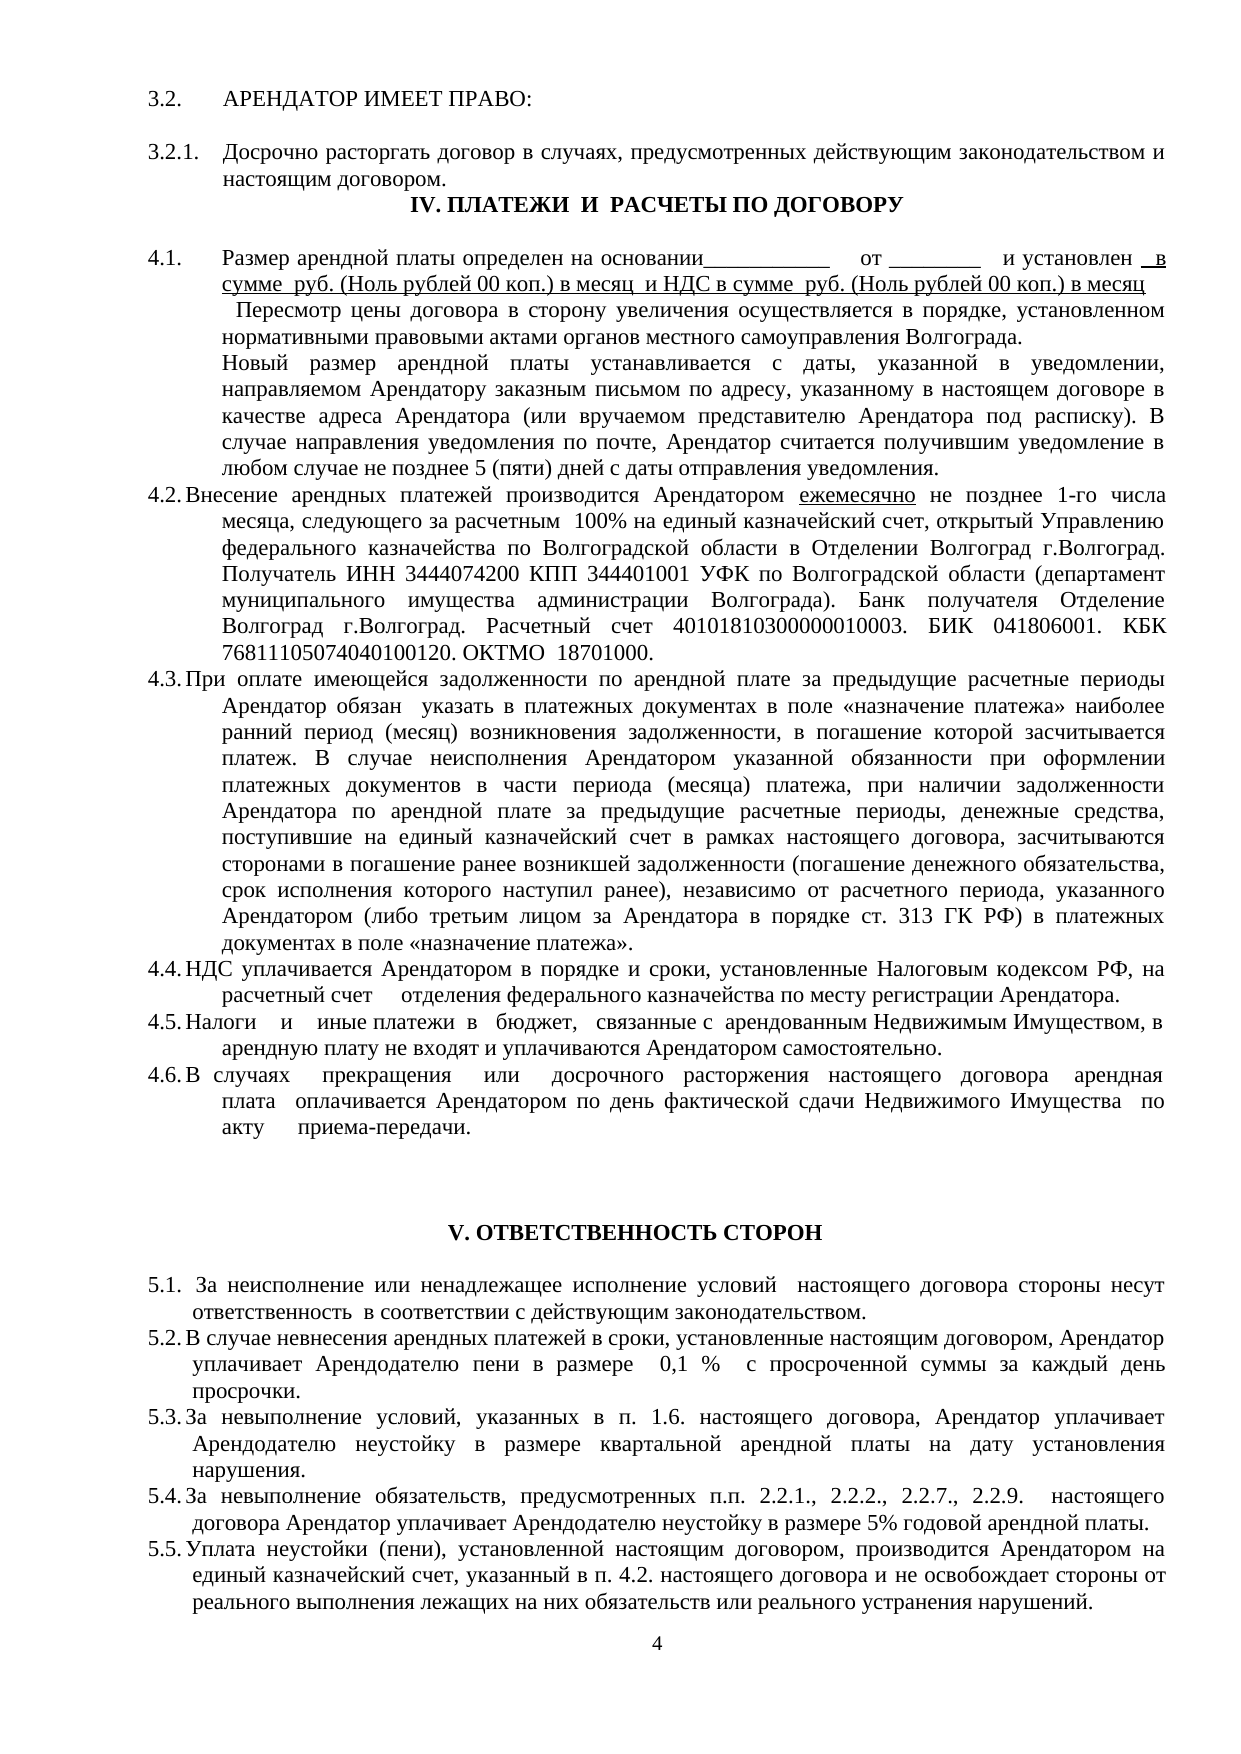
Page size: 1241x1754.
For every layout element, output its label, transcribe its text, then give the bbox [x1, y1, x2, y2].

list При оплате имеющейся задолженности по арендной плате за предыдущие расчетные периоды Арендатор обязан указать в платежных документах в поле «назначение платежа» наиболее ранний период (месяц) возникновения задолженности, в погашение которой засчитывается платеж. В случае неисполнения Арендатором указанной обязанности при оформлении платежных документов в части периода (месяца) платежа, при наличии задолженности Арендатора по арендной плате за предыдущие расчетные периоды, денежные средства, поступившие на единый казначейский счет в рамках настоящего договора, засчитываются сторонами в погашение ранее возникшей задолженности (погашение денежного обязательства, срок исполнения которого наступил ранее), независимо от расчетного периода, указанного Арендатором (либо третьим лицом за Арендатора в порядке ст. 313 ГК РФ) в платежных документах в поле «назначение платежа». [148, 665, 1166, 955]
text V. ОТВЕТСТВЕННОСТЬ СТОРОН [373, 1219, 1166, 1245]
text IV. ПЛАТЕЖИ И РАСЧЕТЫ ПО ДОГОВОРУ [148, 191, 1166, 217]
list За невыполнение условий, указанных в п. 1.6. настоящего договора, Арендатор уплачивает Арендодателю неустойку в размере квартальной арендной платы на дату установления нарушения. [148, 1403, 1166, 1482]
list За неисполнение или ненадлежащее исполнение условий настоящего договора стороны несут ответственность в соответствии с действующим законодательством. [148, 1271, 1166, 1324]
list В случаях прекращения или досрочного расторжения настоящего договора арендная плата оплачивается Арендатором по день фактической сдачи Недвижимого Имущества по акту приема-передачи. [148, 1061, 1166, 1140]
list Уплата неустойки (пени), установленной настоящим договором, производится Арендатором на единый казначейский счет, указанный в п. 4.2. настоящего договора и не освобождает стороны от реального выполнения лежащих на них обязательств или реального устранения нарушений. [148, 1535, 1166, 1614]
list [148, 138, 1166, 191]
list Внесение арендных платежей производится Арендатором ежемесячно не позднее 1-го числа месяца, следующего за расчетным 100% на единый казначейский счет, открытый Управлению федерального казначейства по Волгоградской области в Отделении Волгоград г.Волгоград. Получатель ИНН 3444074200 КПП 344401001 УФК по Волгоградской области (департамент муниципального имущества администрации Волгограда). Банк получателя Отделение Волгоград г.Волгоград. Расчетный счет 40101810300000010003. БИК 041806001. КБК 76811105074040100120. ОКТМО 18701000. [148, 481, 1166, 665]
list За невыполнение обязательств, предусмотренных п.п. 2.2.1., 2.2.2., 2.2.7., 2.2.9. настоящего договора Арендатор уплачивает Арендодателю неустойку в размере 5% годовой арендной платы. [148, 1482, 1166, 1535]
text Пересмотр цены договора в сторону увеличения осуществляется в порядке, установленном нормативными правовыми актами органов местного самоуправления Волгограда. [148, 296, 1166, 349]
list НДС уплачивается Арендатором в порядке и сроки, установленные Налоговым кодексом РФ, на расчетный счет отделения федерального казначейства по месту регистрации Арендатора. [148, 955, 1166, 1008]
list В случае невнесения арендных платежей в сроки, установленные настоящим договором, Арендатор уплачивает Арендодателю пени в размере 0,1 % с просроченной суммы за каждый день просрочки. [148, 1324, 1166, 1403]
list АРЕНДАТОР ИМЕЕТ ПРАВО: [148, 85, 1166, 112]
text 4.1. Размер арендной платы определен на основании___________ от ________ и установлен в сумме руб. (Ноль рублей 00 коп.) в месяц и НДС в сумме руб. (Ноль рублей 00 коп.) в месяц [148, 244, 1166, 296]
text Новый размер арендной платы устанавливается с даты, указанной в уведомлении, направляемом Арендатору заказным письмом по адресу, указанному в настоящем договоре в качестве адреса Арендатора (или вручаемом представителю Арендатора под расписку). В случае направления уведомления по почте, Арендатор считается получившим уведомление в любом случае не позднее 5 (пяти) дней с даты отправления уведомления. [148, 349, 1166, 481]
list Налоги и иные платежи в бюджет, связанные с арендованным Недвижимым Имуществом, в арендную плату не входят и уплачиваются Арендатором самостоятельно. [148, 1008, 1166, 1061]
